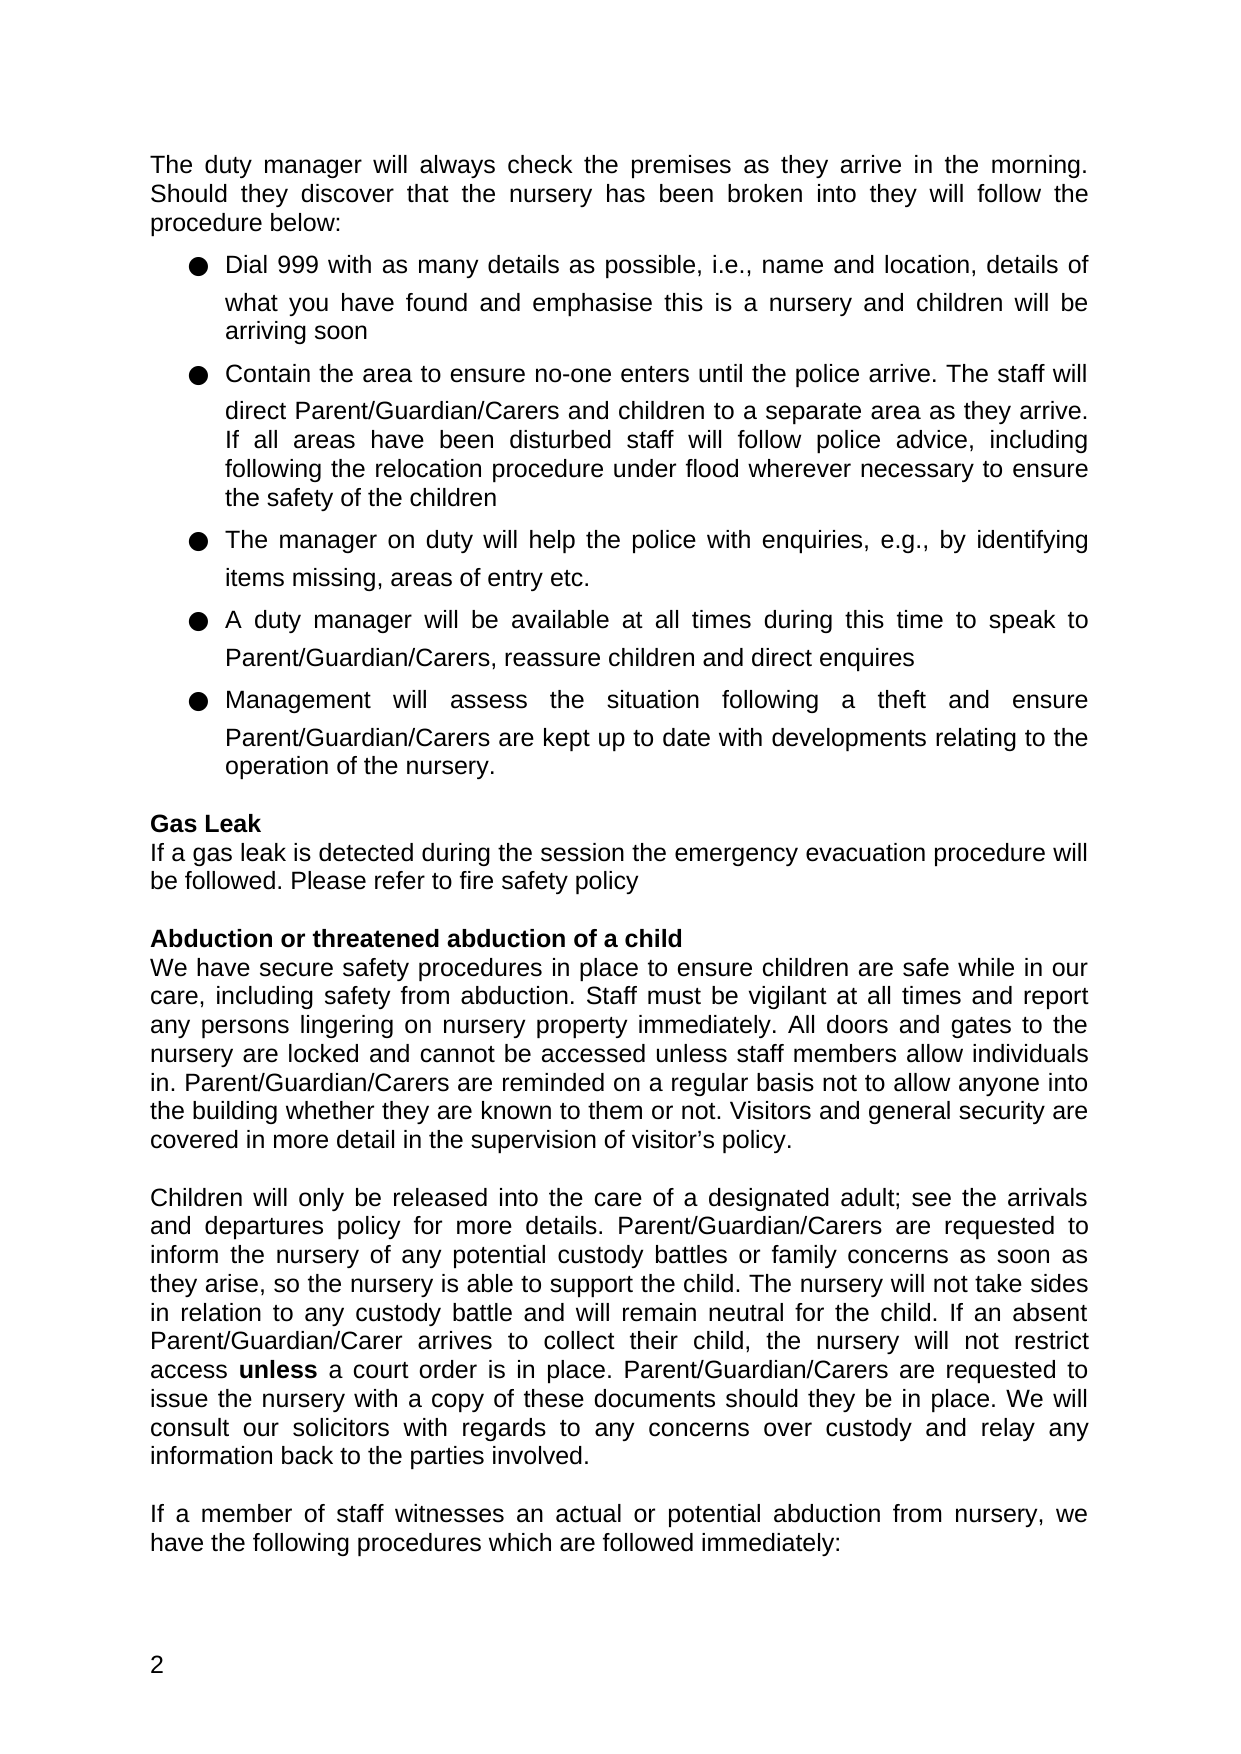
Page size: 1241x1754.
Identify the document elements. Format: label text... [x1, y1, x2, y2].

text If a gas leak is detected during the session the emergency evacuation procedure will be followed. Please refer to fire safety policy [150, 837, 1090, 895]
text The duty manager will always check the premises as they arrive in the morning. Should they discover that the nursery has been broken into they will follow the procedure below: [150, 150, 1090, 236]
list Dial 999 with as many details as possible, i.e., name and location, details of what you have found and emphasise this is a nursery and children will be arriving soon [187, 236, 1090, 345]
text Children will only be released into the care of a designated adult; see the arrivals and departures policy for more details. Parent/Guardian/Carers are requested to inform the nursery of any potential custody battles or family concerns as soon as they arise, so the nursery is able to support the child. The nursery will not take sides in relation to any custody battle and will remain neutral for the child. If an absent Parent/Guardian/Carer arrives to collect their child, the nursery will not restrict access unless a court order is in place. Parent/Guardian/Carers are requested to issue the nursery with a copy of these documents should they be in place. We will consult our solicitors with regards to any concerns over custody and relay any information back to the parties involved. [150, 1182, 1090, 1470]
list A duty manager will be available at all times during this time to speak to Parent/Guardian/Carers, reassure children and direct enquires [187, 591, 1090, 671]
text We have secure safety procedures in place to ensure children are safe while in our care, including safety from abduction. Staff must be vigilant at all times and report any persons lingering on nursery property immediately. All doors and gates to the nursery are locked and cannot be accessed unless staff members allow individuals in. Parent/Guardian/Carers are reminded on a regular basis not to allow anyone into the building whether they are known to them or not. Visitors and general security are covered in more detail in the supervision of visitor’s policy. [150, 952, 1090, 1154]
text Abduction or threatened abduction of a child [150, 924, 1090, 952]
list Contain the area to ensure no-one enters until the police arrive. The staff will direct Parent/Guardian/Carers and children to a separate area as they arrive. If all areas have been disturbed staff will follow police advice, including following the relocation procedure under flood wherever necessary to ensure the safety of the children [187, 345, 1090, 511]
list Management will assess the situation following a theft and ensure Parent/Guardian/Carers are kept up to date with developments relating to the operation of the nursery. [187, 671, 1090, 780]
text Gas Leak [150, 809, 1090, 837]
text If a member of staff witnesses an actual or potential abduction from nursery, we have the following procedures which are followed immediately: [150, 1499, 1090, 1556]
list The manager on duty will help the police with enquiries, e.g., by identifying items missing, areas of entry etc. [187, 511, 1090, 591]
